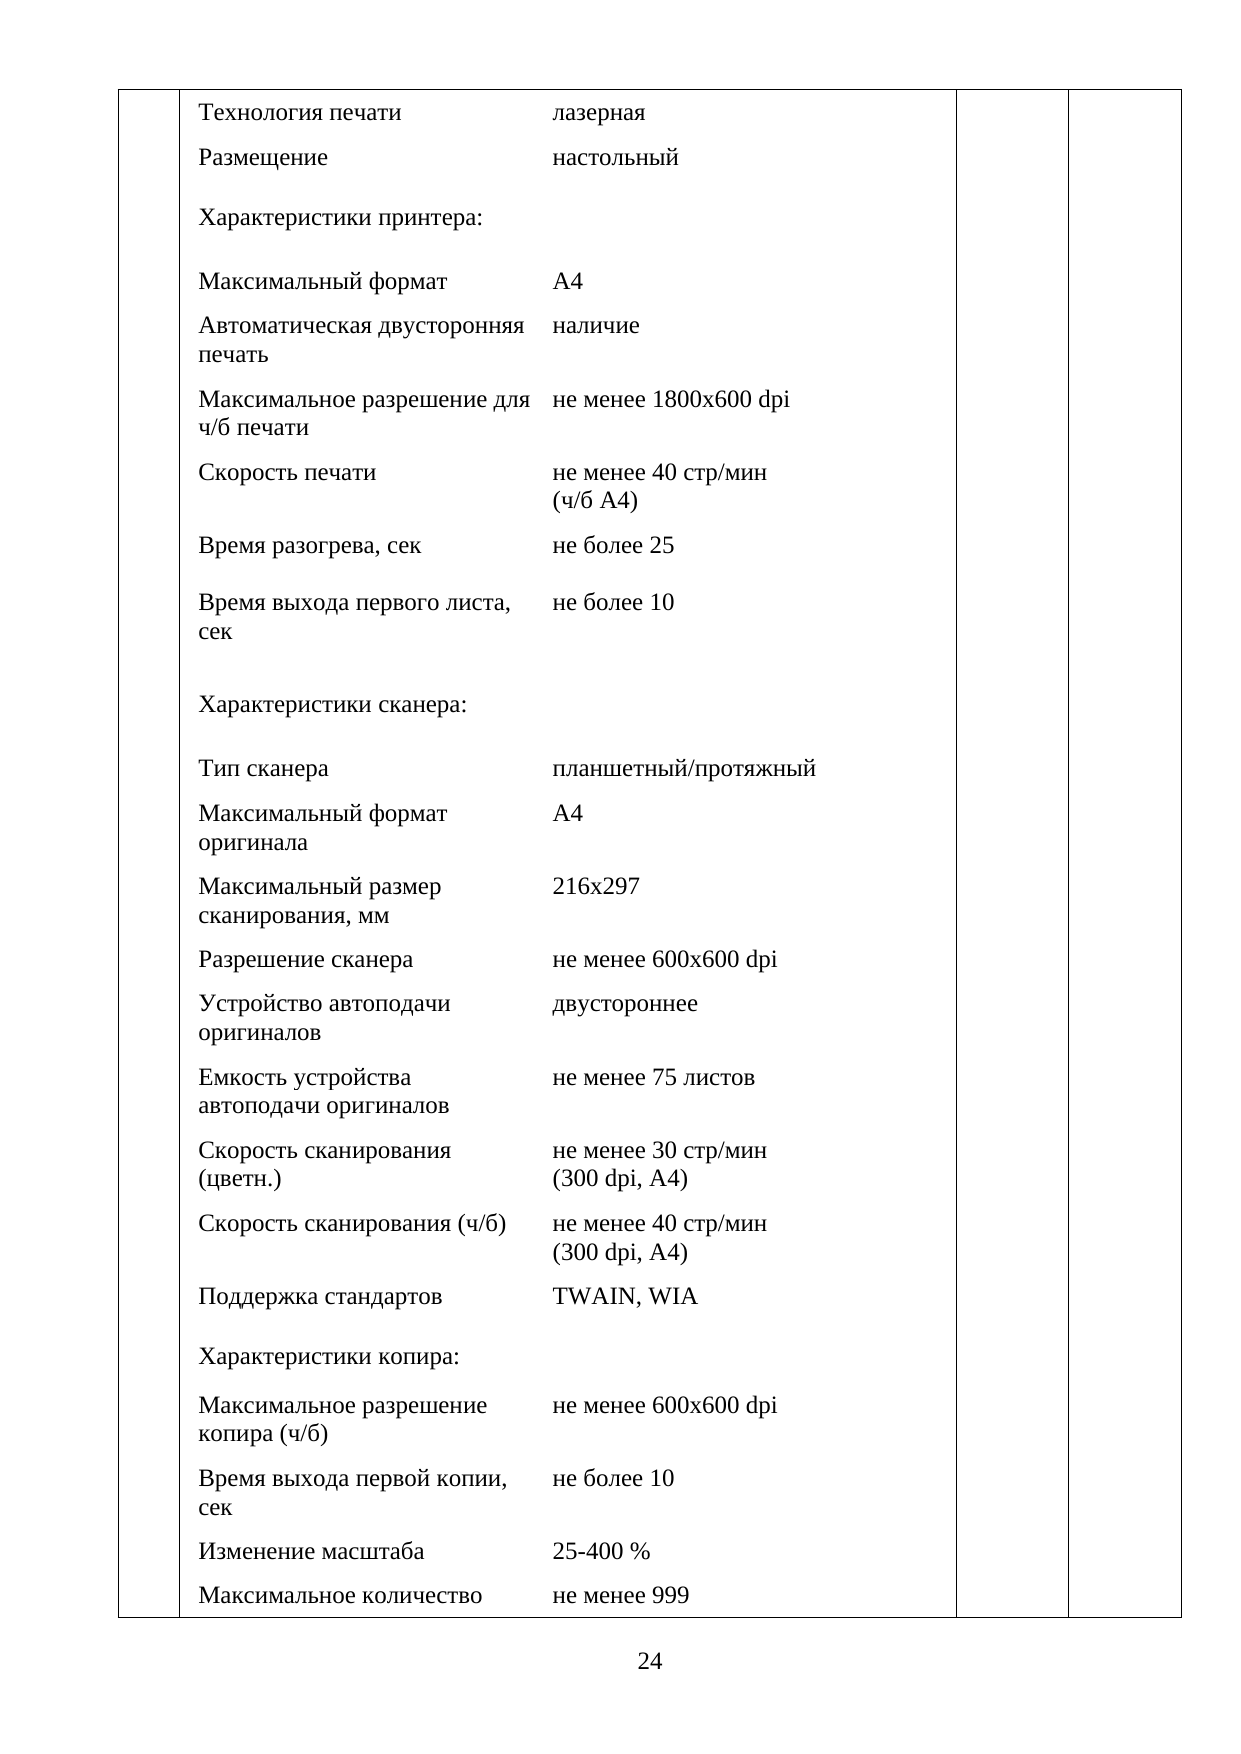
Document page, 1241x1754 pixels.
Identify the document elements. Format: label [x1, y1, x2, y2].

table_cell [1069, 90, 1181, 1617]
table_cell [957, 90, 1068, 1617]
table_cell [180, 90, 956, 1617]
table_cell [119, 90, 179, 1617]
